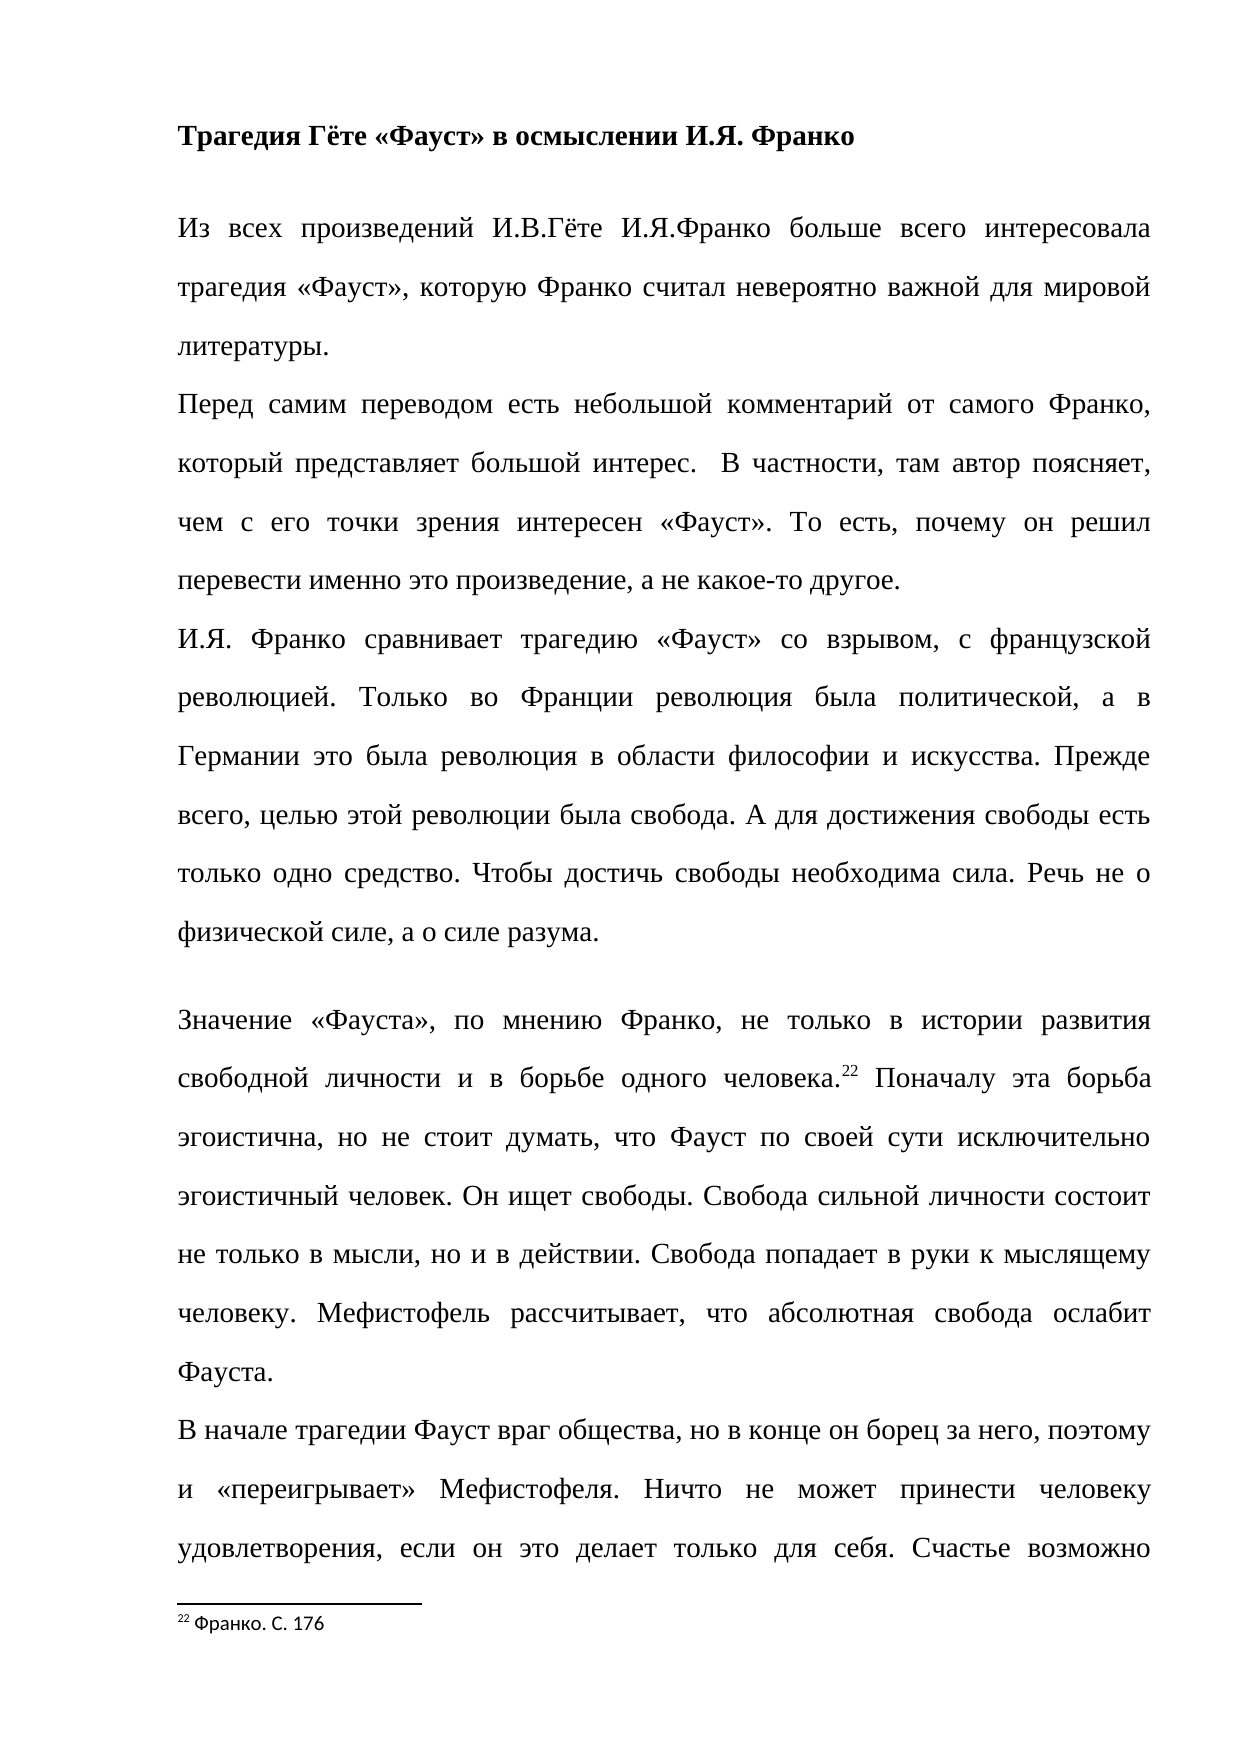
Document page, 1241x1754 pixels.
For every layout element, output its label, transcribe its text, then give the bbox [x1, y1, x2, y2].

text Из всех произведений И.В.Гёте И.Я.Франко больше всего интересовала трагедия «Фауст», которую Франко считал невероятно важной для мировой литературы. [177, 210, 1152, 361]
text Значение «Фауста», по мнению Франко, не только в истории развития свободной личности и в борьбе одного человека. Поначалу эта борьба эгоистична, но не стоит думать, что Фауст по своей сути исключительно эгоистичный человек. Он ищет свободы. Свобода сильной личности состоит не только в мысли, но и в действии. Свобода попадает в руки к мыслящему человеку. Мефистофель рассчитывает, что абсолютная свобода ослабит Фауста. [177, 1002, 1152, 1387]
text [177, 1412, 1152, 1563]
subtitle Трагедия Гёте «Фауст» в осмыслении И.Я. Франко [177, 118, 1152, 152]
text И.Я. Франко сравнивает трагедию «Фауст» со взрывом, с французской революцией. Только во Франции революция была политической, а в Германии это была революция в области философии и искусства. Прежде всего, целью этой революции была свобода. А для достижения свободы есть только одно средство. Чтобы достичь свободы необходима сила. Речь не о физической силе, а о силе разума. [177, 621, 1152, 948]
text Перед самим переводом есть небольшой комментарий от самого Франко, который представляет большой интерес. В частности, там автор поясняет, чем с его точки зрения интересен «Фауст». То есть, почему он решил перевести именно это произведение, а не какое-то другое. [177, 386, 1152, 596]
